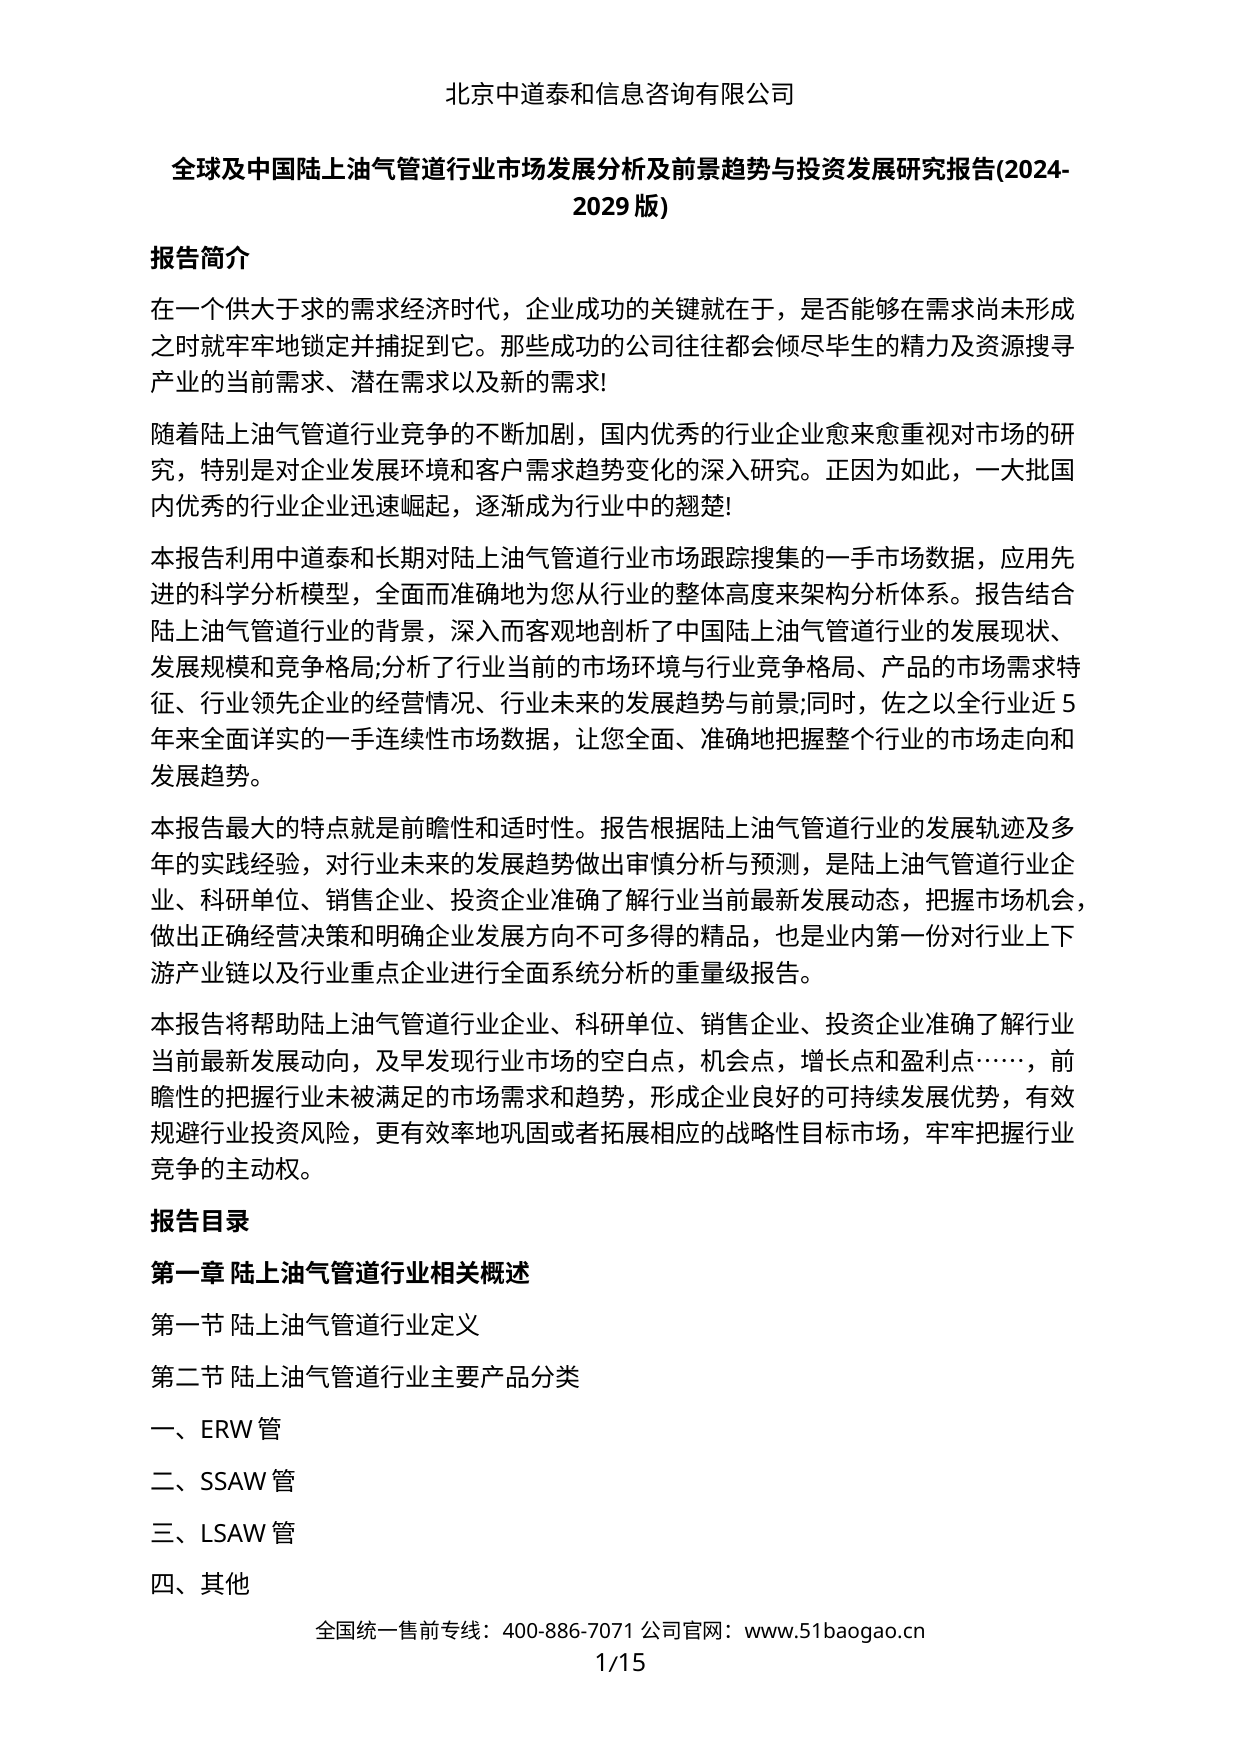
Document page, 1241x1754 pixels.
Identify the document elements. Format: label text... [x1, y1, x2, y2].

text 二、SSAW管 [150, 1461, 1090, 1497]
text 本报告利用中道泰和长期对陆上油气管道行业市场跟踪搜集的一手市场数据，应用先进的科学分析模型，全面而准确地为您从行业的整体高度来架构分析体系。报告结合陆上油气管道行业的背景，深入而客观地剖析了中国陆上油气管道行业的发展现状、发展规模和竞争格局;分析了行业当前的市场环境与行业竞争格局、产品的市场需求特征、行业领先企业的经营情况、行业未来的发展趋势与前景;同时，佐之以全行业近5年来全面详实的一手连续性市场数据，让您全面、准确地把握整个行业的市场走向和发展趋势。 [150, 539, 1090, 792]
text 一、ERW管 [150, 1409, 1090, 1446]
text 本报告将帮助陆上油气管道行业企业、科研单位、销售企业、投资企业准确了解行业当前最新发展动向，及早发现行业市场的空白点，机会点，增长点和盈利点……，前瞻性的把握行业未被满足的市场需求和趋势，形成企业良好的可持续发展优势，有效规避行业投资风险，更有效率地巩固或者拓展相应的战略性目标市场，牢牢把握行业竞争的主动权。 [150, 1005, 1090, 1186]
text 第一章 陆上油气管道行业相关概述 [150, 1254, 1090, 1290]
text 随着陆上油气管道行业竞争的不断加剧，国内优秀的行业企业愈来愈重视对市场的研究，特别是对企业发展环境和客户需求趋势变化的深入研究。正因为如此，一大批国内优秀的行业企业迅速崛起，逐渐成为行业中的翘楚! [150, 414, 1090, 523]
text 第二节 陆上油气管道行业主要产品分类 [150, 1357, 1090, 1394]
text 报告简介 [150, 238, 1090, 274]
text 本报告最大的特点就是前瞻性和适时性。报告根据陆上油气管道行业的发展轨迹及多年的实践经验，对行业未来的发展趋势做出审慎分析与预测，是陆上油气管道行业企业、科研单位、销售企业、投资企业准确了解行业当前最新发展动态，把握市场机会，做出正确经营决策和明确企业发展方向不可多得的精品，也是业内第一份对行业上下游产业链以及行业重点企业进行全面系统分析的重量级报告。 [150, 808, 1090, 989]
text 在一个供大于求的需求经济时代，企业成功的关键就在于，是否能够在需求尚未形成之时就牢牢地锁定并捕捉到它。那些成功的公司往往都会倾尽毕生的精力及资源搜寻产业的当前需求、潜在需求以及新的需求! [150, 290, 1090, 399]
text 全球及中国陆上油气管道行业市场发展分析及前景趋势与投资发展研究报告(2024-2029版) [150, 150, 1090, 222]
text 四、其他 [150, 1565, 1090, 1601]
text 报告目录 [150, 1202, 1090, 1238]
text 第一节 陆上油气管道行业定义 [150, 1306, 1090, 1342]
text 三、LSAW管 [150, 1513, 1090, 1549]
